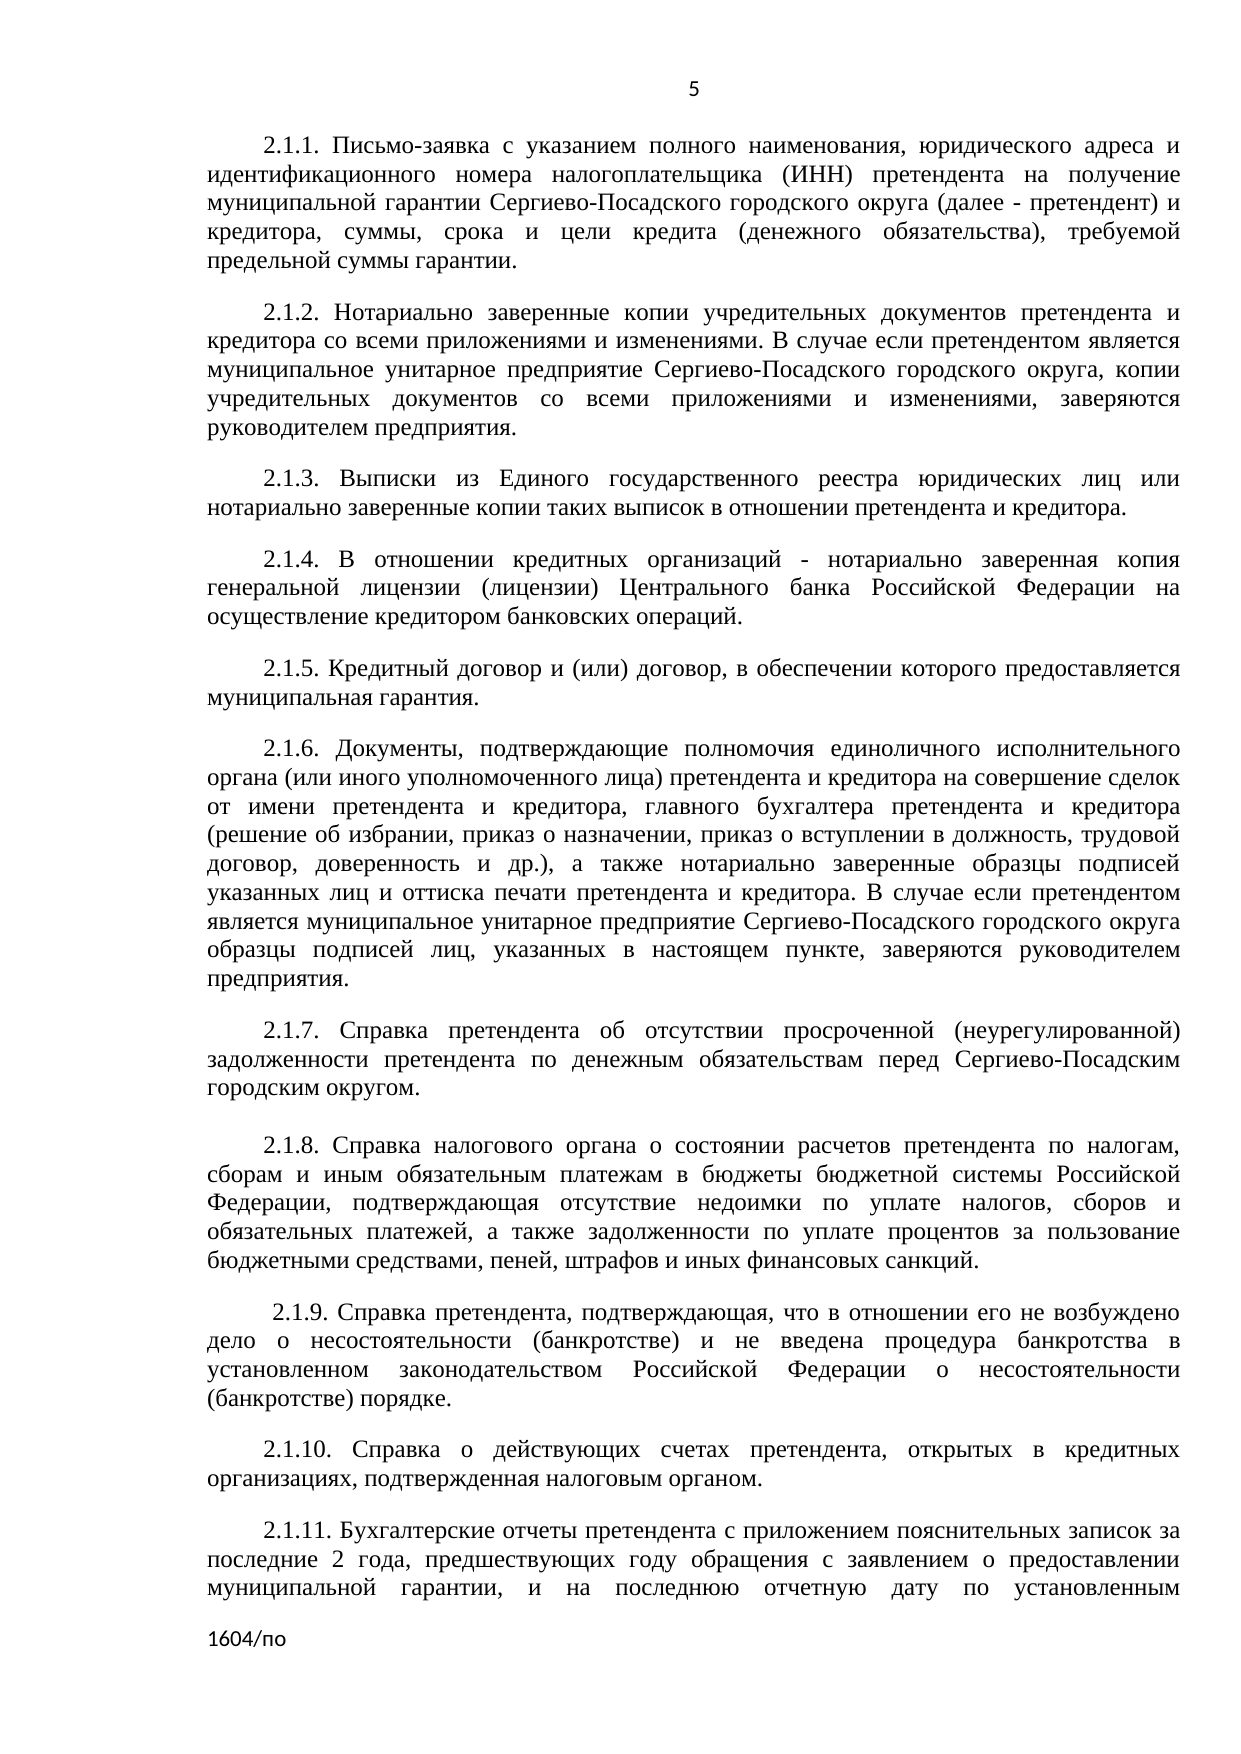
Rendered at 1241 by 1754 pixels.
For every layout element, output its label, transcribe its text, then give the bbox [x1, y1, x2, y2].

text 2.1.6. Документы, подтверждающие полномочия единоличного исполнительного органа (или иного уполномоченного лица) претендента и кредитора на совершение сделок от имени претендента и кредитора, главного бухгалтера претендента и кредитора (решение об избрании, приказ о назначении, приказ о вступлении в должность, трудовой договор, доверенность и др.), а также нотариально заверенные образцы подписей указанных лиц и оттиска печати претендента и кредитора. В случае если претендентом является муниципальное унитарное предприятие Сергиево-Посадского городского округа образцы подписей лиц, указанных в настоящем пункте, заверяются руководителем предприятия. [207, 733, 1181, 992]
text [207, 1515, 1181, 1601]
text 2.1.1. Письмо-заявка с указанием полного наименования, юридического адреса и идентификационного номера налогоплательщика (ИНН) претендента на получение муниципальной гарантии Сергиево-Посадского городского округа (далее - претендент) и кредитора, суммы, срока и цели кредита (денежного обязательства), требуемой предельной суммы гарантии. [207, 130, 1181, 274]
text 2.1.7. Справка претендента об отсутствии просроченной (неурегулированной) задолженности претендента по денежным обязательствам перед Сергиево-Посадским городским округом. [207, 1015, 1181, 1101]
text 2.1.3. Выписки из Единого государственного реестра юридических лиц или нотариально заверенные копии таких выписок в отношении претендента и кредитора. [207, 463, 1181, 521]
text 2.1.4. В отношении кредитных организаций - нотариально заверенная копия генеральной лицензии (лицензии) Центрального банка Российской Федерации на осуществление кредитором банковских операций. [207, 544, 1181, 630]
text 2.1.5. Кредитный договор и (или) договор, в обеспечении которого предоставляется муниципальная гарантия. [207, 653, 1181, 710]
text 2.1.9. Справка претендента, подтверждающая, что в отношении его не возбуждено дело о несостоятельности (банкротстве) и не введена процедура банкротства в установленном законодательством Российской Федерации о несостоятельности (банкротстве) порядке. [207, 1297, 1181, 1412]
text 2.1.10. Справка о действующих счетах претендента, открытых в кредитных организациях, подтвержденная налоговым органом. [207, 1434, 1181, 1492]
text 2.1.2. Нотариально заверенные копии учредительных документов претендента и кредитора со всеми приложениями и изменениями. В случае если претендентом является муниципальное унитарное предприятие Сергиево-Посадского городского округа, копии учредительных документов со всеми приложениями и изменениями, заверяются руководителем предприятия. [207, 297, 1181, 440]
text 2.1.8. Справка налогового органа о состоянии расчетов претендента по налогам, сборам и иным обязательным платежам в бюджеты бюджетной системы Российской Федерации, подтверждающая отсутствие недоимки по уплате налогов, сборов и обязательных платежей, а также задолженности по уплате процентов за пользование бюджетными средствами, пеней, штрафов и иных финансовых санкций. [207, 1130, 1181, 1274]
